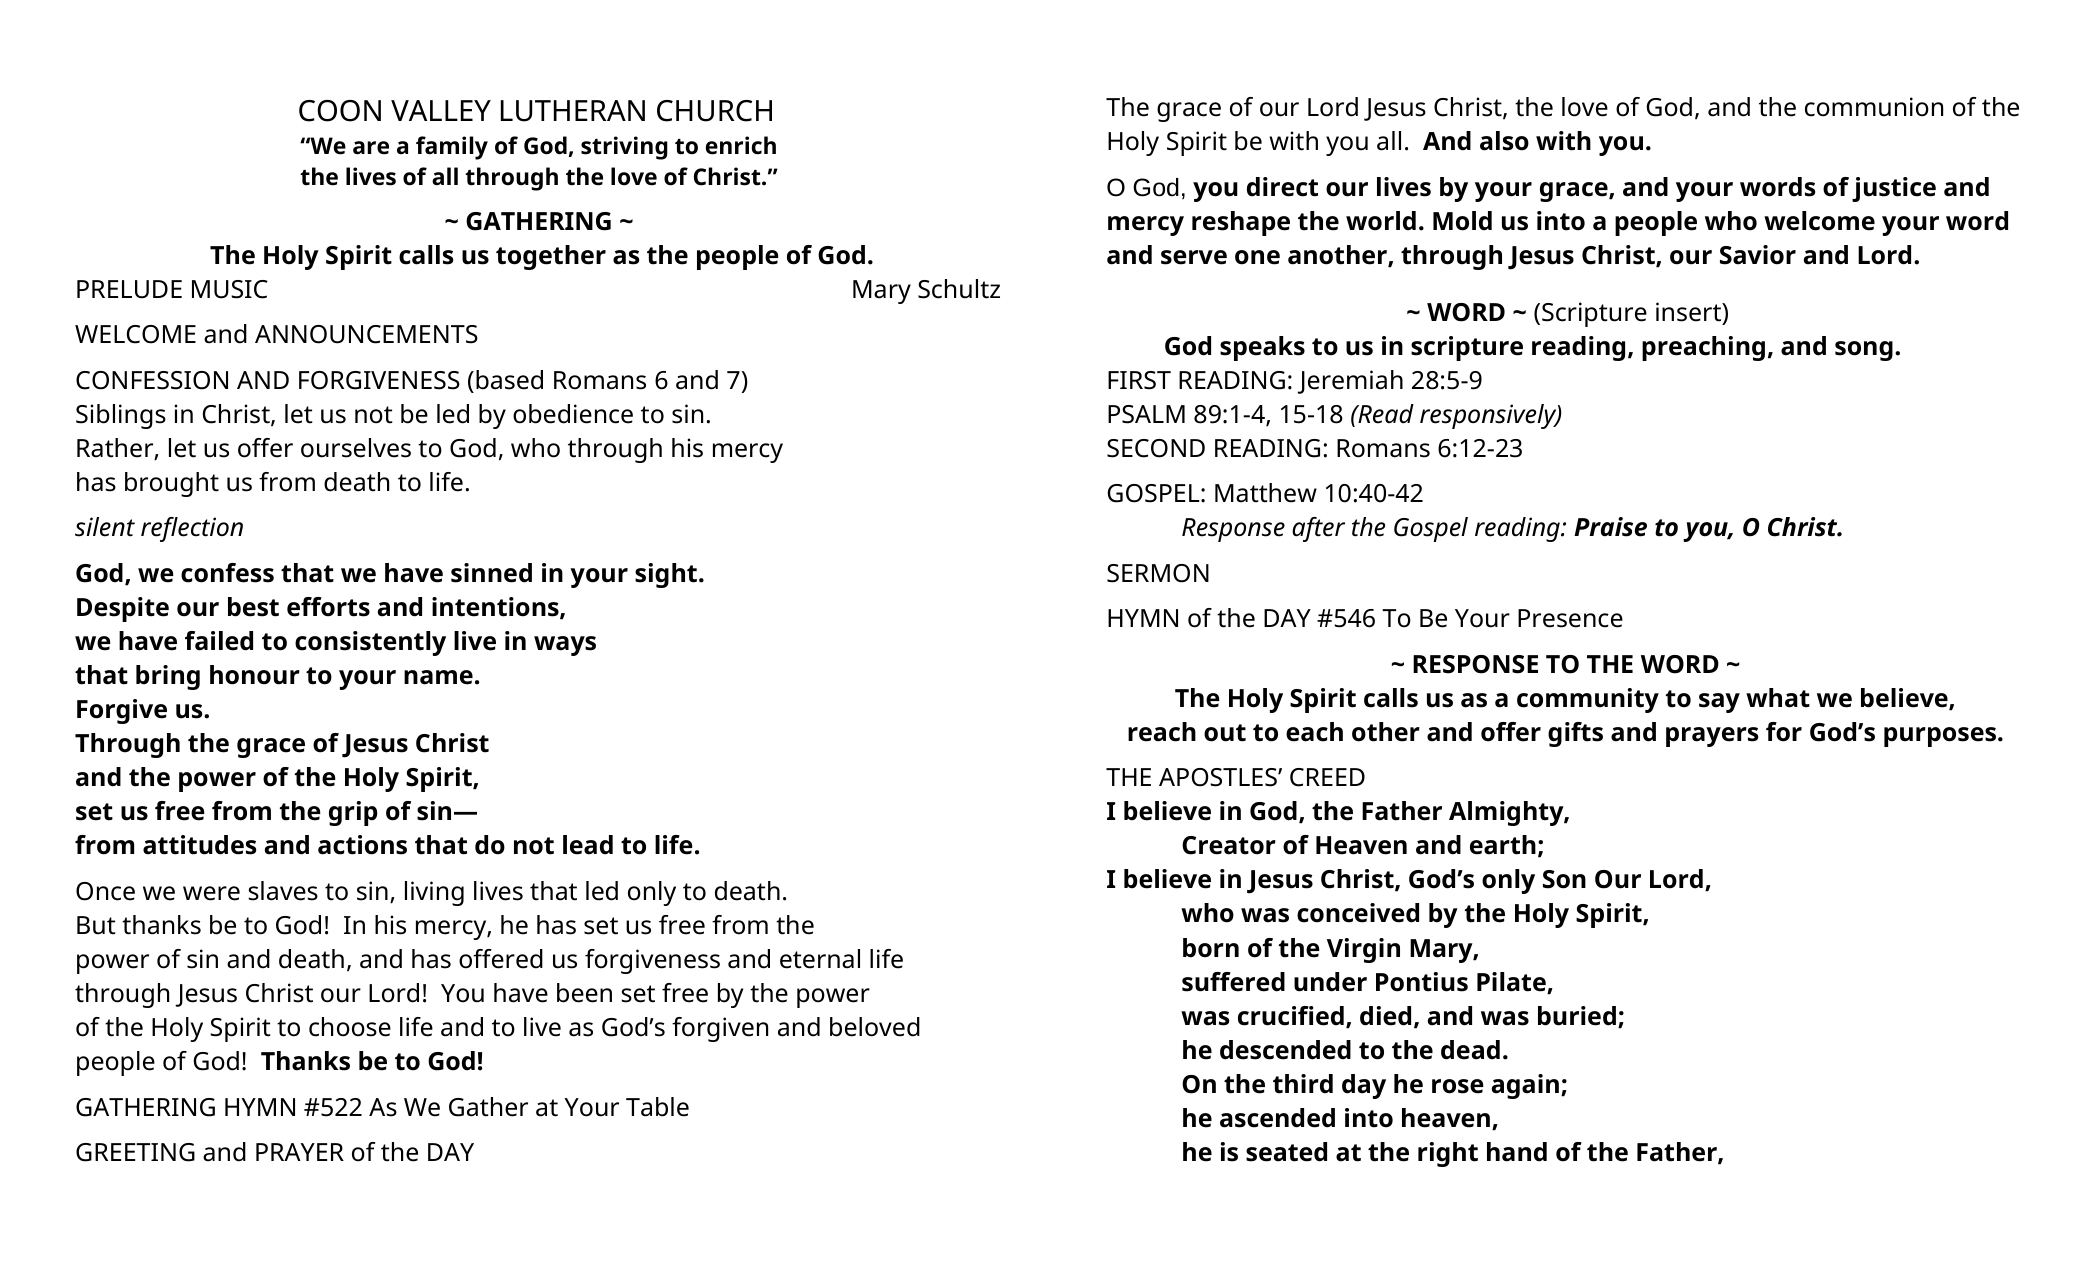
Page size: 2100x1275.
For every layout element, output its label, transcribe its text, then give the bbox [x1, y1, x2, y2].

text “We are a family of God, striving to enrich [75, 130, 1003, 161]
text CONFESSION AND FORGIVENESS (based Romans 6 and 7) [75, 362, 1003, 397]
text The Holy Spirit calls us together as the people of God. [75, 238, 1003, 272]
text power of sin and death, and has offered us forgiveness and eternal life [75, 942, 1003, 976]
text through Jesus Christ our Lord! You have been set free by the power [75, 976, 1003, 1010]
text Creator of Heaven and earth; I believe in Jesus Christ, God’s only Son Our Lord, who was conceived by the Holy Spirit, [1106, 828, 2025, 930]
text we have failed to consistently live in ways [75, 624, 1003, 658]
text that bring honour to your name. [75, 658, 1003, 692]
text Siblings in Christ, let us not be led by obedience to sin. [75, 397, 1003, 431]
text ~ WORD ~ (Scripture insert) [1331, 294, 2025, 328]
text Forgive us. [75, 692, 1003, 726]
text of the Holy Spirit to choose life and to live as God’s forgiven and beloved people of God! Thanks be to God! [75, 1010, 1003, 1078]
text SERMON [1106, 556, 2025, 589]
text On the third day he rose again; [1106, 1066, 2025, 1101]
text and the power of the Holy Spirit, [75, 760, 1003, 794]
text was crucified, died, and was buried; [1106, 998, 2025, 1032]
text FIRST READING: Jeremiah 28:5-9 [1106, 362, 2025, 397]
text WELCOME and ANNOUNCEMENTS [75, 317, 1003, 351]
text ~ RESPONSE TO THE WORD ~ [1106, 646, 2025, 680]
text suffered under Pontius Pilate, [1106, 964, 2025, 998]
text GATHERING HYMN #522 As We Gather at Your Table [75, 1089, 1003, 1123]
text he descended to the dead. [1181, 1032, 2025, 1066]
text he ascended into heaven, [1106, 1101, 2025, 1134]
text silent reflection [75, 510, 1003, 544]
text Once we were slaves to sin, living lives that led only to death. [75, 873, 1003, 907]
text SECOND READING: Romans 6:12-23 [1106, 431, 2025, 465]
text ~ GATHERING ~ [75, 203, 1003, 238]
text GOSPEL: Matthew 10:40-42 [1106, 476, 2025, 510]
text born of the Virgin Mary, [1106, 930, 2025, 964]
text GREETING and PRAYER of the DAY [75, 1134, 1003, 1169]
text COON VALLEY LUTHERAN CHURCH [75, 90, 1003, 130]
text Through the grace of Jesus Christ [75, 726, 1003, 760]
text PRELUDE MUSIC Mary Schultz [75, 272, 1003, 306]
text Rather, let us offer ourselves to God, who through his mercy [75, 431, 1003, 465]
text The Holy Spirit calls us as a community to say what we believe, [1106, 680, 2025, 714]
text the lives of all through the love of Christ.” [75, 161, 1003, 192]
text Response after the Gospel reading: Praise to you, O Christ. [1106, 510, 2025, 544]
text PSALM 89:1-4, 15-18 (Read responsively) [1106, 397, 2025, 431]
text But thanks be to God! In his mercy, he has set us free from the [75, 907, 1003, 942]
text HYMN of the DAY #546 To Be Your Presence [1106, 601, 2025, 635]
text I believe in God, the Father Almighty, [1106, 794, 2025, 828]
text from attitudes and actions that do not lead to life. [75, 828, 1003, 862]
text O God, you direct our lives by your grace, and your words of justice and mercy reshape the world. Mold us into a people who welcome your word and serve one another, through Jesus Christ, our Savior and Lord. [1106, 169, 2025, 272]
text God speaks to us in scripture reading, preaching, and song. [1054, 328, 2025, 362]
text THE APOSTLES’ CREED [1106, 760, 2025, 794]
text reach out to each other and offer gifts and prayers for God’s purposes. [1106, 714, 2025, 748]
text God, we confess that we have sinned in your sight. [75, 556, 1003, 589]
text set us free from the grip of sin— [75, 794, 1003, 828]
text he is seated at the right hand of the Father, [1106, 1134, 2025, 1169]
text Despite our best efforts and intentions, [75, 589, 1003, 624]
text has brought us from death to life. [75, 465, 1003, 499]
text The grace of our Lord Jesus Christ, the love of God, and the communion of the Holy Spirit be with you all. And also with you. [1106, 90, 2025, 158]
